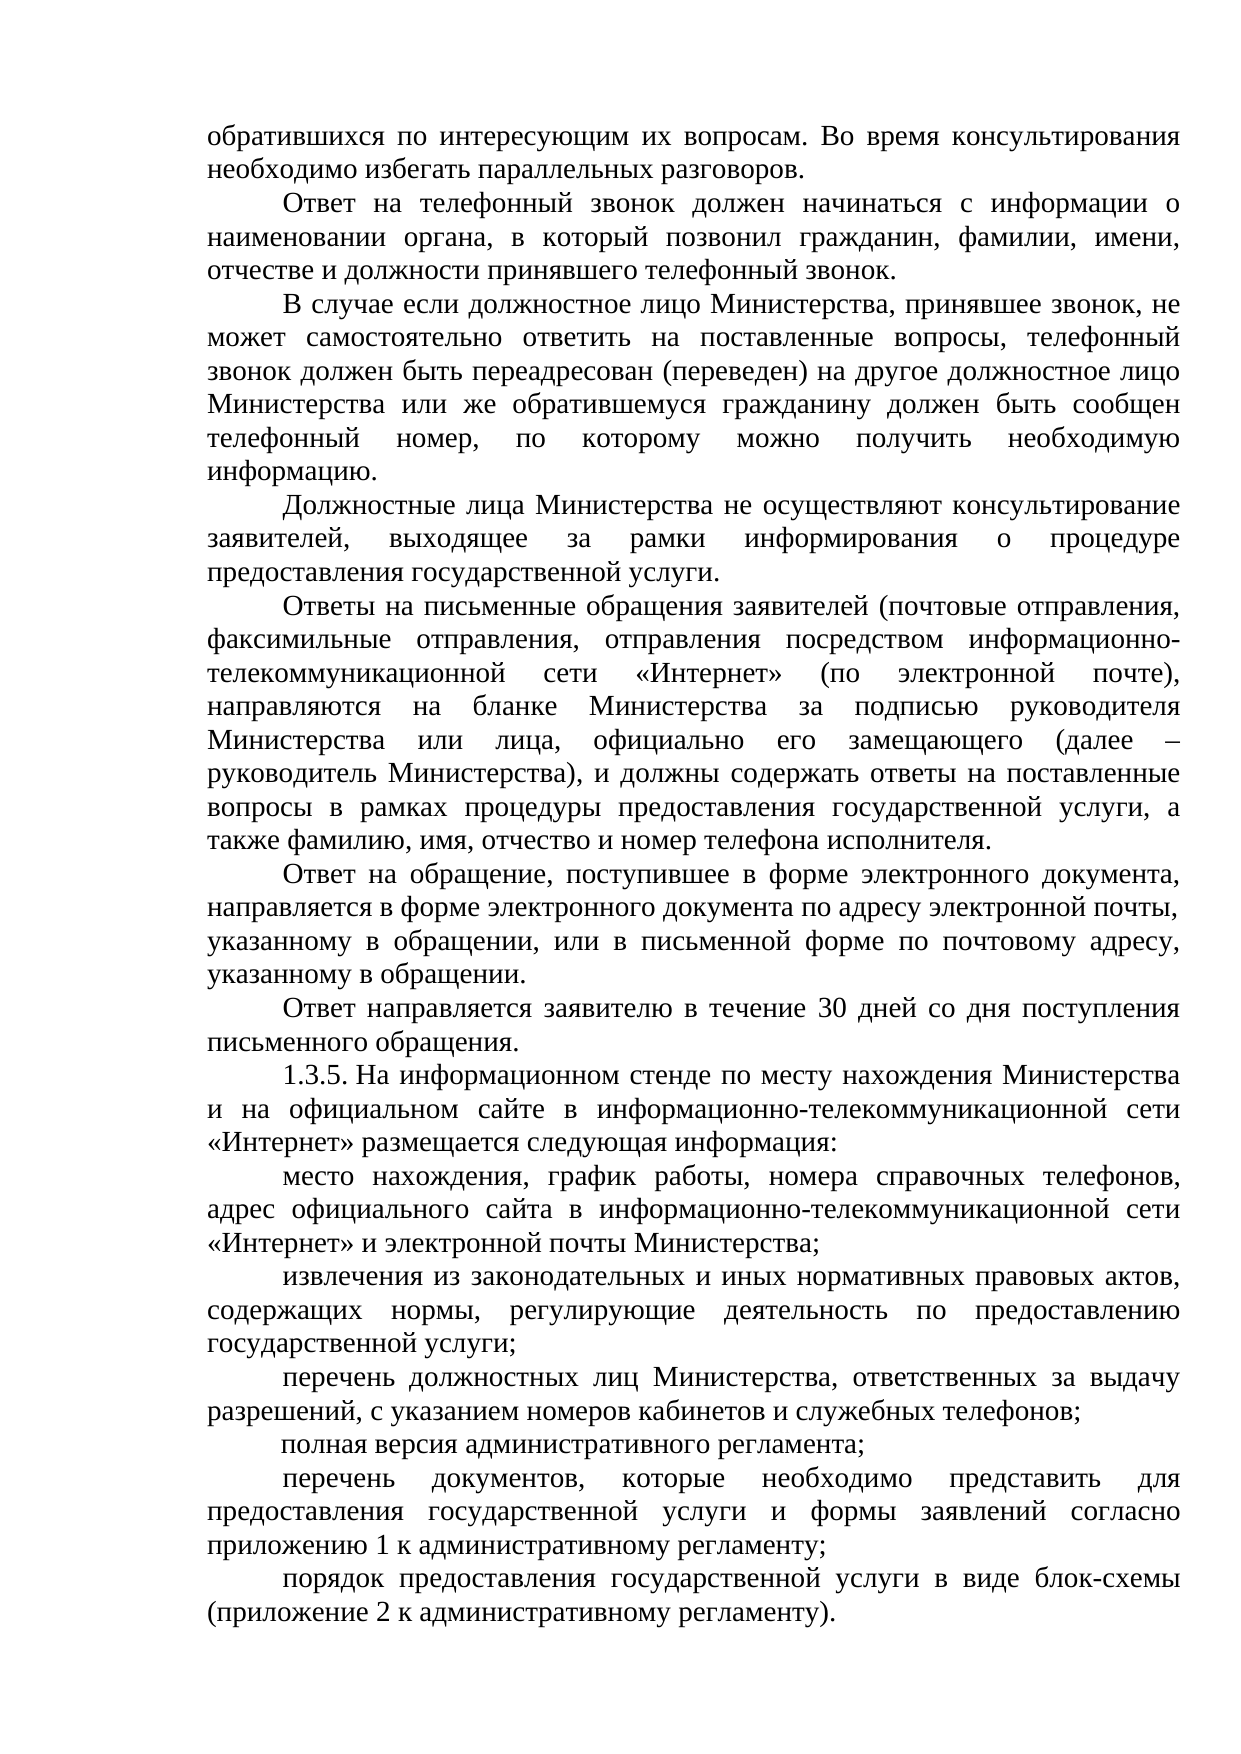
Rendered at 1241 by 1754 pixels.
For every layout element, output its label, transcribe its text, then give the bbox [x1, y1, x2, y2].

text перечень документов, которые необходимо представить для предоставления государственной услуги и формы заявлений согласно приложению 1 к административному регламенту; [207, 1460, 1181, 1560]
text Ответы на письменные обращения заявителей (почтовые отправления, факсимильные отправления, отправления посредством информационно-телекоммуникационной сети «Интернет» (по электронной почте), направляются на бланке Министерства за подписью руководителя Министерства или лица, официально его замещающего (далее – руководитель Министерства), и должны содержать ответы на поставленные вопросы в рамках процедуры предоставления государственной услуги, а также фамилию, имя, отчество и номер телефона исполнителя. [207, 588, 1181, 856]
text Ответ направляется заявителю в течение 30 дней со дня поступления письменного обращения. [207, 990, 1181, 1057]
text Должностные лица Министерства не осуществляют консультирование заявителей, выходящее за рамки информирования о процедуре предоставления государственной услуги. [207, 487, 1181, 588]
text порядок предоставления государственной услуги в виде блок-схемы (приложение 2 к административному регламенту). [207, 1560, 1181, 1627]
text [207, 118, 1181, 185]
text Ответ на обращение, поступившее в форме электронного документа, направляется в форме электронного документа по адресу электронной почты, [207, 856, 1181, 923]
text указанному в обращении, или в письменной форме по почтовому адресу, указанному в обращении. [207, 923, 1181, 990]
text В случае если должностное лицо Министерства, принявшее звонок, не может самостоятельно ответить на поставленные вопросы, телефонный звонок должен быть переадресован (переведен) на другое должностное лицо Министерства или же обратившемуся гражданину должен быть сообщен телефонный номер, по которому можно получить необходимую информацию. [207, 286, 1181, 487]
text Ответ на телефонный звонок должен начинаться с информации о наименовании органа, в который позвонил гражданин, фамилии, имени, отчестве и должности принявшего телефонный звонок. [207, 185, 1181, 286]
text 1.3.5. На информационном стенде по месту нахождения Министерства и на официальном сайте в информационно-телекоммуникационной сети «Интернет» размещается следующая информация: [207, 1057, 1181, 1158]
text извлечения из законодательных и иных нормативных правовых актов, содержащих нормы, регулирующие деятельность по предоставлению государственной услуги; [207, 1258, 1181, 1359]
text место нахождения, график работы, номера справочных телефонов, адрес официального сайта в информационно-телекоммуникационной сети «Интернет» и электронной почты Министерства; [207, 1158, 1181, 1258]
text перечень должностных лиц Министерства, ответственных за выдачу разрешений, с указанием номеров кабинетов и служебных телефонов; [207, 1359, 1181, 1426]
text полная версия административного регламента; [207, 1426, 1181, 1460]
